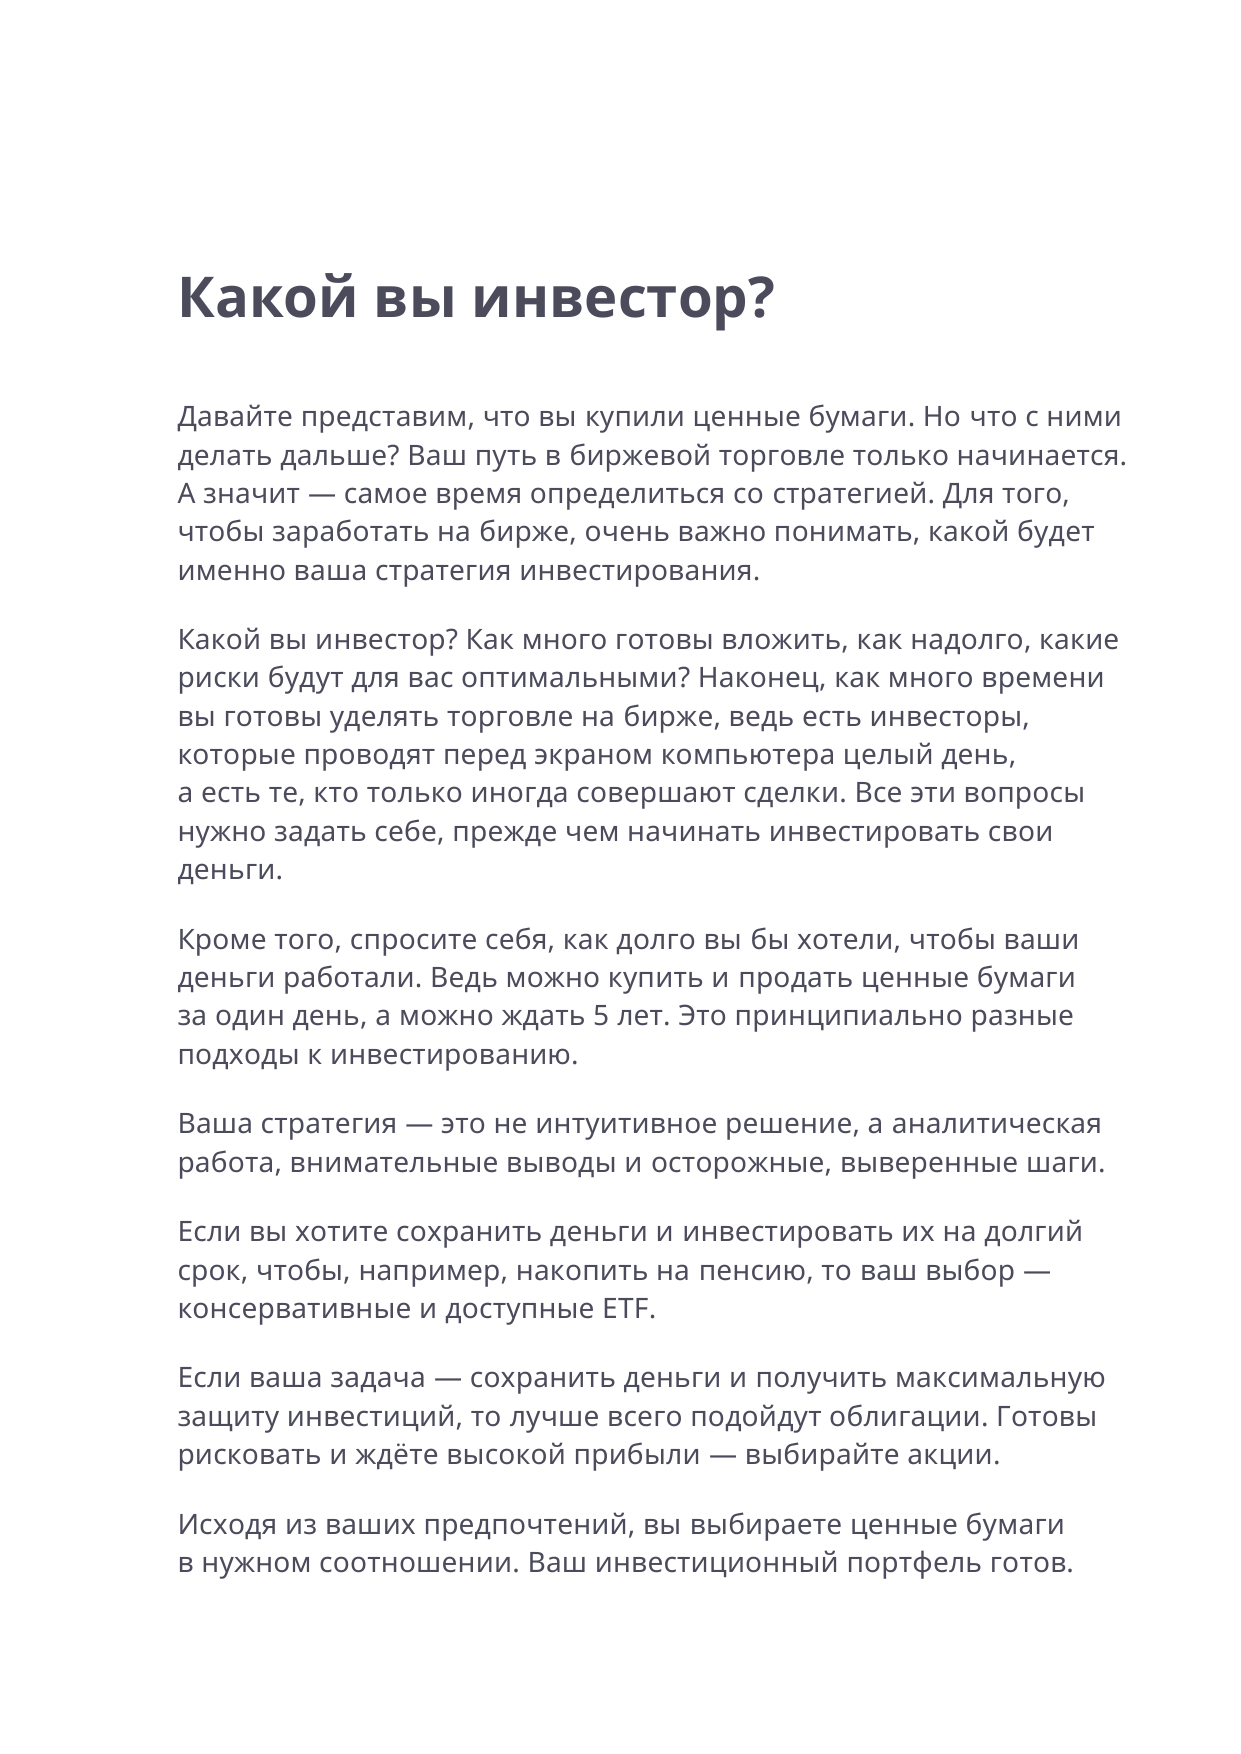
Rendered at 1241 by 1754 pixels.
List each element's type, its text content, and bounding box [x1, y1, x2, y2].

text Какой вы инвестор? Как много готовы вложить, как надолго, какие риски будут для вас оптимальными? Наконец, как много времени вы готовы уделять торговле на бирже, ведь есть инвесторы, которые проводят перед экраном компьютера целый день, а есть те, кто только иногда совершают сделки. Все эти вопросы нужно задать себе, прежде чем начинать инвестировать свои деньги. [177, 619, 1152, 888]
text Кроме того, спросите себя, как долго вы бы хотели, чтобы ваши деньги работали. Ведь можно купить и продать ценные бумаги за один день, а можно ждать 5 лет. Это принципиально разные подходы к инвестированию. [177, 919, 1152, 1072]
text Давайте представим, что вы купили ценные бумаги. Но что с ними делать дальше? Ваш путь в биржевой торговле только начинается. А значит — самое время определиться со стратегией. Для того, чтобы заработать на бирже, очень важно понимать, какой будет именно ваша стратегия инвестирования. [177, 396, 1152, 588]
text Исходя из ваших предпочтений, вы выбираете ценные бумаги в нужном соотношении. Ваш инвестиционный портфель готов. [177, 1504, 1152, 1581]
text Ваша стратегия — это не интуитивное решение, а аналитическая работа, внимательные выводы и осторожные, выверенные шаги. [177, 1103, 1152, 1180]
text Если вы хотите сохранить деньги и инвестировать их на долгий срок, чтобы, например, накопить на пенсию, то ваш выбор — консервативные и доступные ETF. [177, 1211, 1152, 1326]
text Если ваша задача — сохранить деньги и получить максимальную защиту инвестиций, то лучше всего подойдут облигации. Готовы рисковать и ждёте высокой прибыли — выбирайте акции. [177, 1358, 1152, 1473]
text Какой вы инвестор? [177, 257, 1152, 334]
